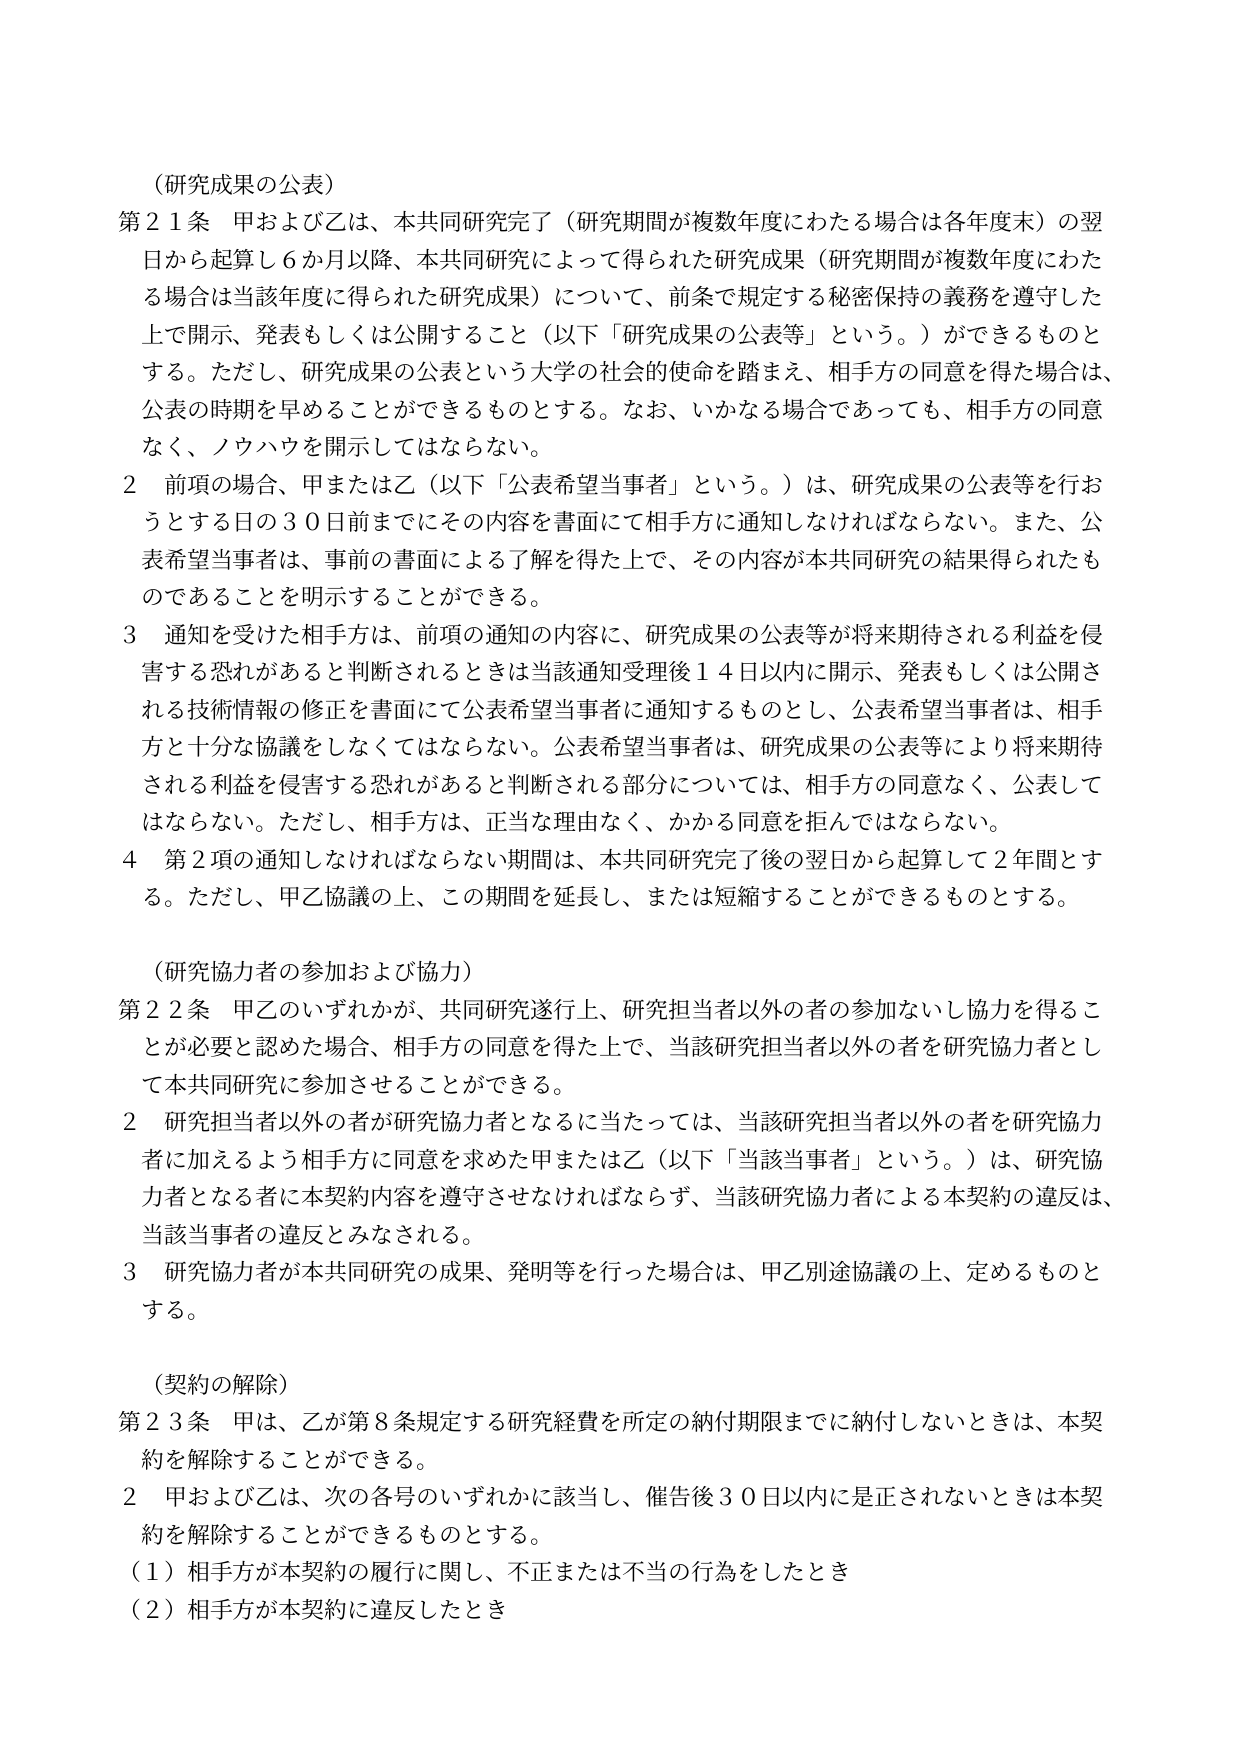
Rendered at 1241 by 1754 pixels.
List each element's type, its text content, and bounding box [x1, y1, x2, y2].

text （１）相手方が本契約の履行に関し、不正または不当の行為をしたとき [118, 1552, 1122, 1589]
text 第２２条 甲乙のいずれかが、共同研究遂行上、研究担当者以外の者の参加ないし協力を得ることが必要と認めた場合、相手方の同意を得た上で、当該研究担当者以外の者を研究協力者として本共同研究に参加させることができる。 [118, 989, 1122, 1102]
text （契約の解除） [118, 1364, 1122, 1402]
text ２ 研究担当者以外の者が研究協力者となるに当たっては、当該研究担当者以外の者を研究協力者に加えるよう相手方に同意を求めた甲または乙（以下「当該当事者」という。）は、研究協力者となる者に本契約内容を遵守させなければならず、当該研究協力者による本契約の違反は、当該当事者の違反とみなされる。 [118, 1102, 1122, 1252]
text ２ 甲および乙は、次の各号のいずれかに該当し、催告後３０日以内に是正されないときは本契約を解除することができるものとする。 [118, 1477, 1122, 1552]
text ４ 第２項の通知しなければならない期間は、本共同研究完了後の翌日から起算して２年間とする。ただし、甲乙協議の上、この期間を延長し、または短縮することができるものとする。 [118, 839, 1122, 914]
text ３ 研究協力者が本共同研究の成果、発明等を行った場合は、甲乙別途協議の上、定めるものとする。 [118, 1252, 1122, 1327]
text ３ 通知を受けた相手方は、前項の通知の内容に、研究成果の公表等が将来期待される利益を侵害する恐れがあると判断されるときは当該通知受理後１４日以内に開示、発表もしくは公開される技術情報の修正を書面にて公表希望当事者に通知するものとし、公表希望当事者は、相手方と十分な協議をしなくてはならない。公表希望当事者は、研究成果の公表等により将来期待される利益を侵害する恐れがあると判断される部分については、相手方の同意なく、公表してはならない。ただし、相手方は、正当な理由なく、かかる同意を拒んではならない。 [118, 614, 1122, 839]
text （研究協力者の参加および協力） [118, 952, 1122, 989]
text （２）相手方が本契約に違反したとき [118, 1589, 1122, 1627]
text （研究成果の公表） [118, 164, 1122, 202]
text ２ 前項の場合、甲または乙（以下「公表希望当事者」という。）は、研究成果の公表等を行おうとする日の３０日前までにその内容を書面にて相手方に通知しなければならない。また、公表希望当事者は、事前の書面による了解を得た上で、その内容が本共同研究の結果得られたものであることを明示することができる。 [118, 464, 1122, 614]
text 第２１条 甲および乙は、本共同研究完了（研究期間が複数年度にわたる場合は各年度末）の翌日から起算し６か月以降、本共同研究によって得られた研究成果（研究期間が複数年度にわたる場合は当該年度に得られた研究成果）について、前条で規定する秘密保持の義務を遵守した上で開示、発表もしくは公開すること（以下「研究成果の公表等」という。）ができるものとする。ただし、研究成果の公表という大学の社会的使命を踏まえ、相手方の同意を得た場合は、公表の時期を早めることができるものとする。なお、いかなる場合であっても、相手方の同意なく、ノウハウを開示してはならない。 [118, 202, 1122, 464]
text 第２３条 甲は、乙が第８条規定する研究経費を所定の納付期限までに納付しないときは、本契約を解除することができる。 [118, 1402, 1122, 1477]
